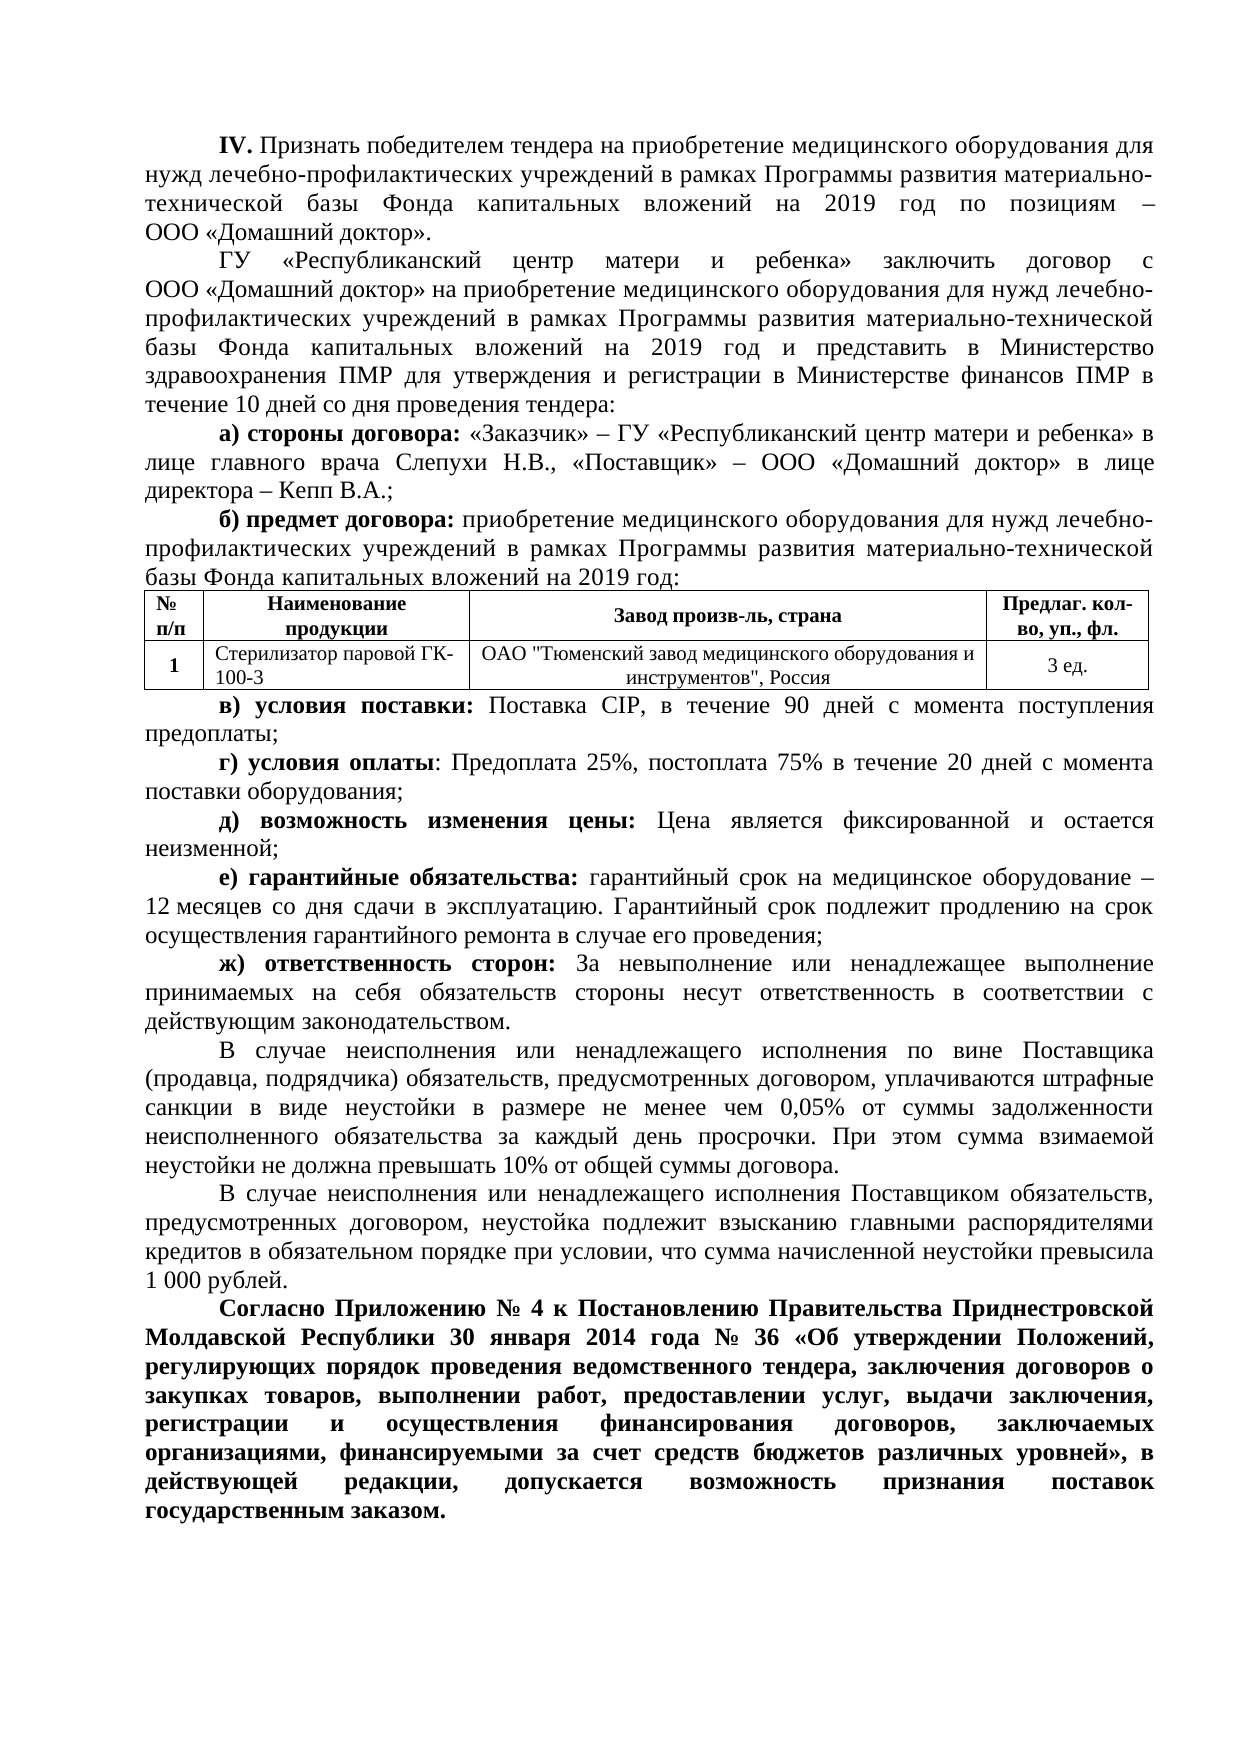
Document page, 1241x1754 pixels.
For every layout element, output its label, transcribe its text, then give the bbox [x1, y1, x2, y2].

text б) предмет договора: приобретение медицинского оборудования для нужд лечебно-профилактических учреждений в рамках Программы развития материально-технической базы Фонда капитальных вложений на 2019 год: [145, 504, 1154, 590]
text В случае неисполнения или ненадлежащего исполнения по вине Поставщика (продавца, подрядчика) обязательств, предусмотренных договором, уплачиваются штрафные санкции в виде неустойки в размере не менее чем 0,05% от суммы задолженности неисполненного обязательства за каждый день просрочки. При этом сумма взимаемой неустойки не должна превышать 10% от общей суммы договора. [145, 1035, 1154, 1178]
text Согласно Приложению № 4 к Постановлению Правительства Приднестровской Молдавской Республики 30 января 2014 года № 36 «Об утверждении Положений, регулирующих порядок проведения ведомственного тендера, заключения договоров о закупках товаров, выполнении работ, предоставлении услуг, выдачи заключения, регистрации и осуществления финансирования договоров, заключаемых организациями, финансируемыми за счет средств бюджетов различных уровней», в действующей редакции, допускается возможность признания поставок государственным заказом. [145, 1293, 1154, 1523]
table_header Наименование продукции [204, 591, 469, 639]
text в) условия поставки: Поставка CIP, в течение 90 дней с момента поступления предоплаты; [145, 690, 1154, 747]
text д) возможность изменения цены: Цена является фиксированной и остается неизменной; [145, 805, 1154, 862]
text ж) ответственность сторон: За невыполнение или ненадлежащее выполнение принимаемых на себя обязательств стороны несут ответственность в соответствии с действующим законодательством. [145, 948, 1154, 1035]
table_cell 3 ед. [987, 641, 1148, 689]
text а) стороны договора: «Заказчик» – ГУ «Республиканский центр матери и ребенка» в лице главного врача Слепухи Н.В., «Поставщик» – ООО «Домашний доктор» в лице директора – Кепп В.А.; [145, 418, 1154, 504]
table_cell Стерилизатор паровой ГК-100-3 [204, 641, 469, 689]
table_cell ОАО "Тюменский завод медицинского оборудования и инструментов", Россия [470, 641, 986, 689]
table_header Завод произв-ль, страна [470, 591, 986, 639]
table_header Предлаг. кол-во, уп., фл. [987, 591, 1148, 639]
text ГУ «Республиканский центр матери и ребенка» заключить договор с ООО «Домашний доктор» на приобретение медицинского оборудования для нужд лечебно-профилактических учреждений в рамках Программы развития материально-технической базы Фонда капитальных вложений на 2019 год и представить в Министерство здравоохранения ПМР для утверждения и регистрации в Министерстве финансов ПМР в течение 10 дней со дня проведения тендера: [145, 245, 1154, 418]
text IV. Признать победителем тендера на приобретение медицинского оборудования для нужд лечебно-профилактических учреждений в рамках Программы развития материально-технической базы Фонда капитальных вложений на 2019 год по позициям – ООО «Домашний доктор». [145, 130, 1154, 245]
table_header № п/п [145, 591, 203, 639]
text г) условия оплаты: Предоплата 25%, постоплата 75% в течение 20 дней с момента поставки оборудования; [145, 747, 1154, 805]
text е) гарантийные обязательства: гарантийный срок на медицинское оборудование – 12 месяцев со дня сдачи в эксплуатацию. Гарантийный срок подлежит продлению на срок осуществления гарантийного ремонта в случае его проведения; [145, 862, 1154, 948]
table_cell 1 [145, 641, 203, 689]
text В случае неисполнения или ненадлежащего исполнения Поставщиком обязательств, предусмотренных договором, неустойка подлежит взысканию главными распорядителями кредитов в обязательном порядке при условии, что сумма начисленной неустойки превысила 1 000 рублей. [145, 1178, 1154, 1293]
